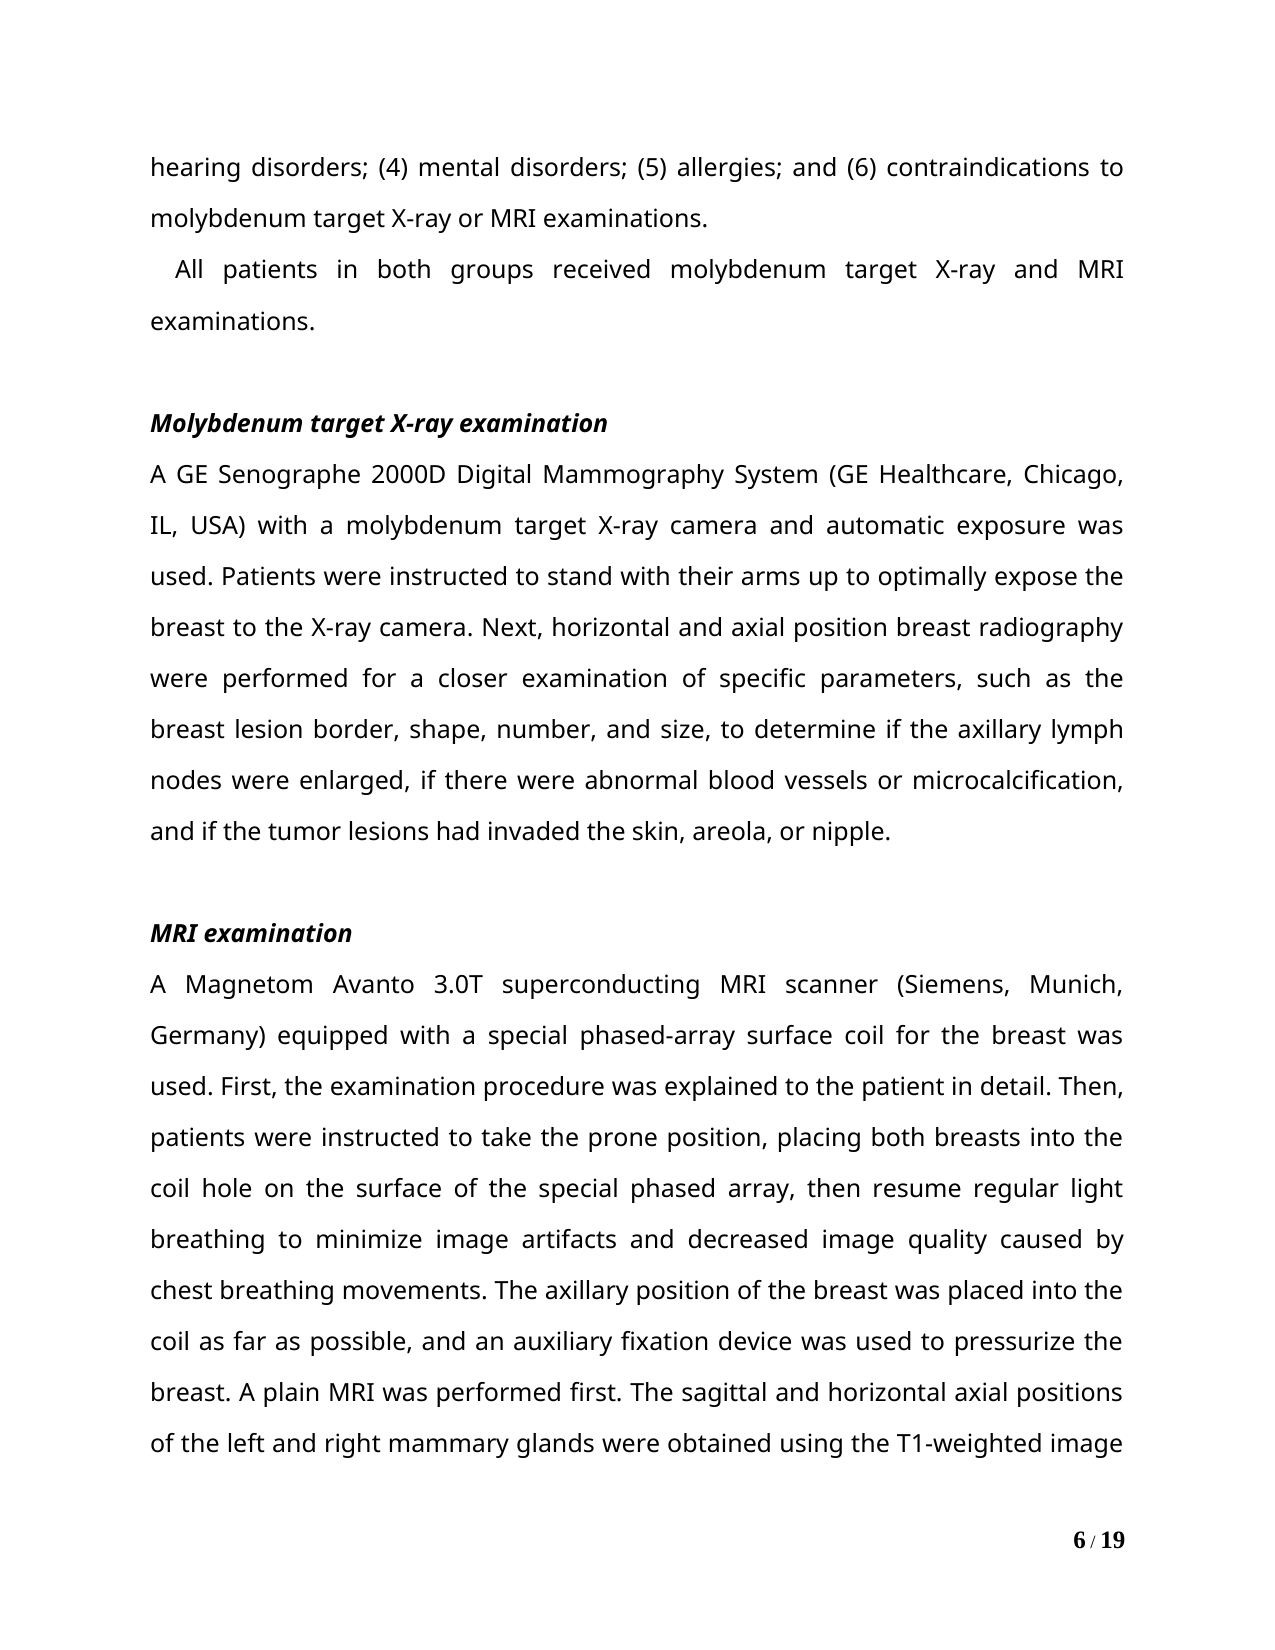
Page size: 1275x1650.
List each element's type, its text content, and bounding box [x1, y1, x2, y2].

text Molybdenum target X-ray examination [150, 405, 1125, 439]
text A GE Senographe 2000D Digital Mammography System (GE Healthcare, Chicago, IL, USA) with a molybdenum target X-ray camera and automatic exposure was used. Patients were instructed to stand with their arms up to optimally expose the breast to the X-ray camera. Next, horizontal and axial position breast radiography were performed for a closer examination of specific parameters, such as the breast lesion border, shape, number, and size, to determine if the axillary lymph nodes were enlarged, if there were abnormal blood vessels or microcalcification, and if the tumor lesions had invaded the skin, areola, or nipple. [150, 456, 1125, 848]
text All patients in both groups received molybdenum target X-ray and MRI examinations. [150, 252, 1125, 337]
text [150, 150, 1125, 235]
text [150, 967, 1125, 1460]
text MRI examination [150, 916, 1125, 950]
